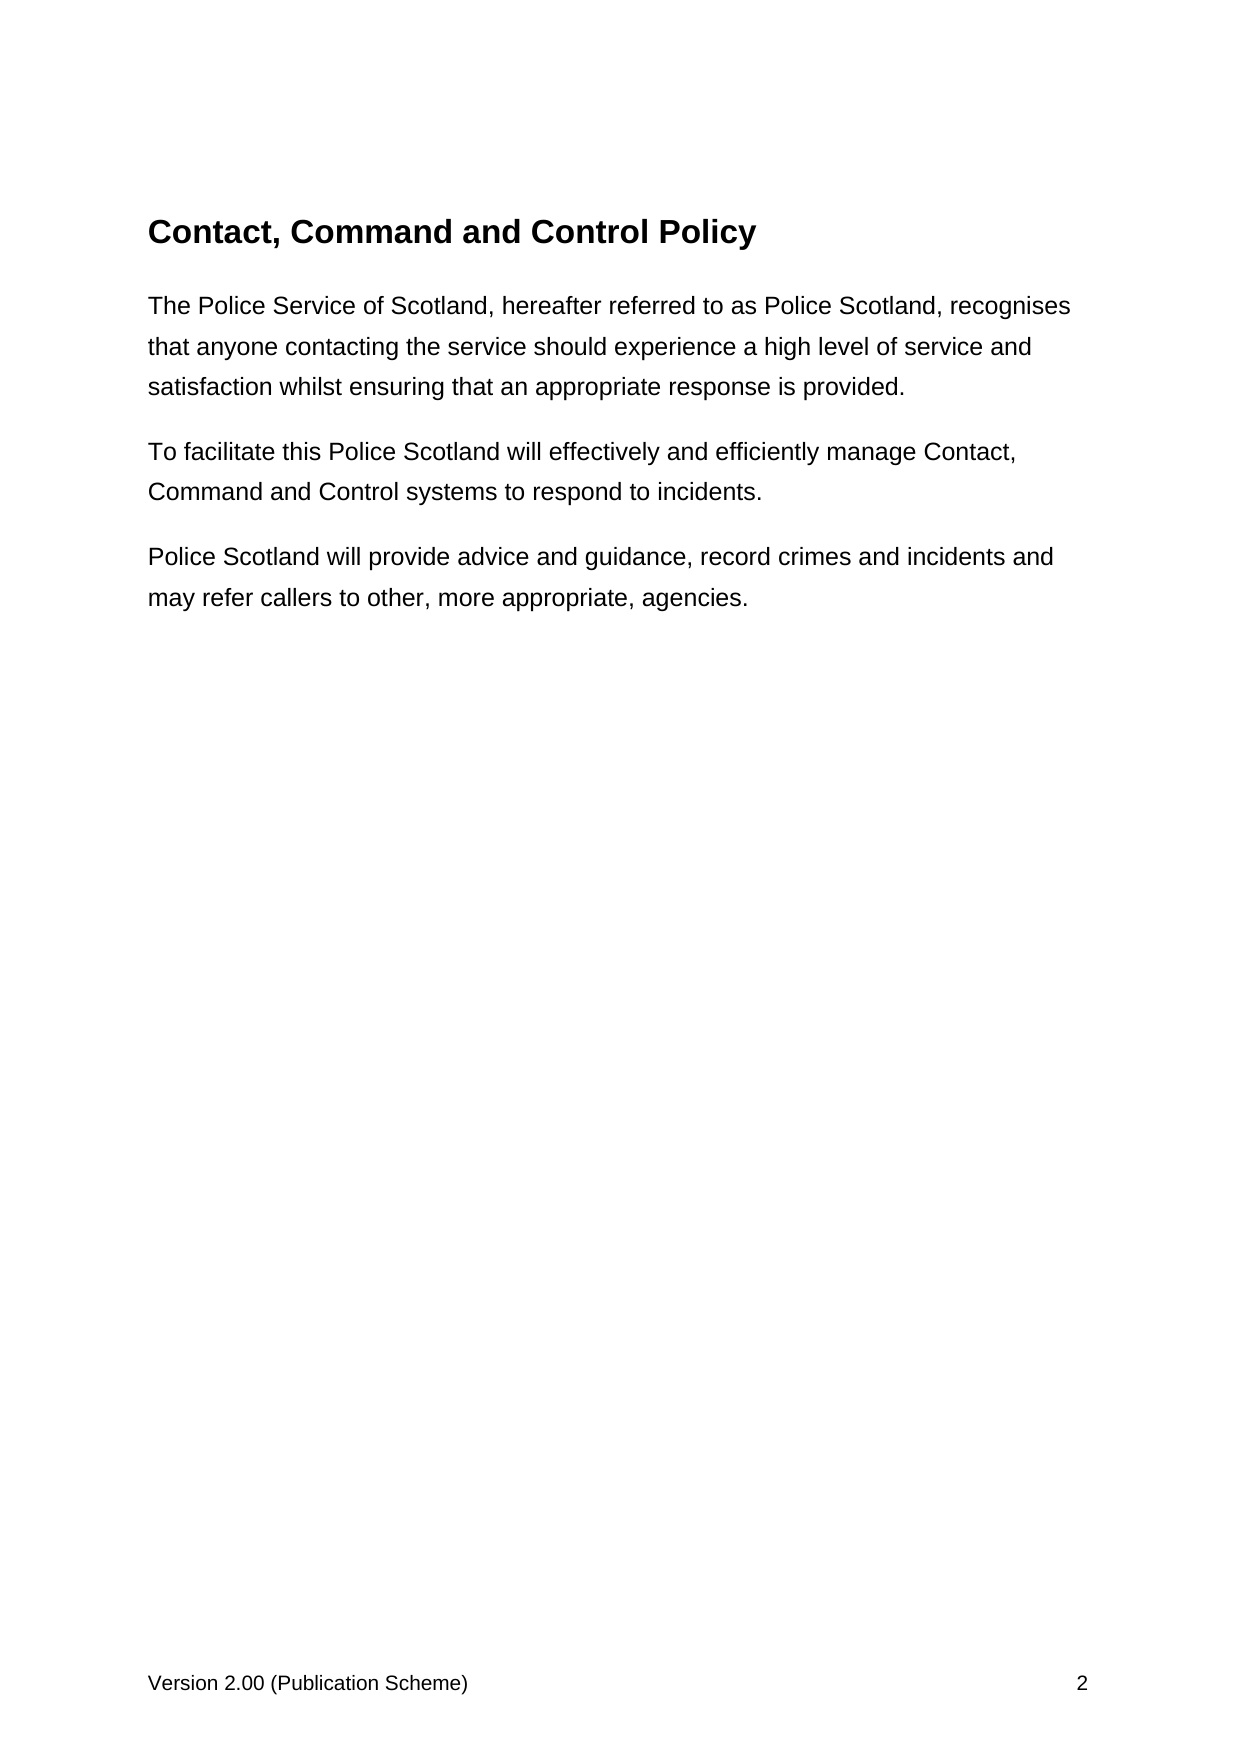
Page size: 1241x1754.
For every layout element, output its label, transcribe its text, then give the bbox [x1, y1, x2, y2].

text The Police Service of Scotland, hereafter referred to as Police Scotland, recognises that anyone contacting the service should experience a high level of service and satisfaction whilst ensuring that an appropriate response is provided. [148, 291, 1090, 400]
text Police Scotland will provide advice and guidance, record crimes and incidents and may refer callers to other, more appropriate, agencies. [148, 542, 1090, 611]
subtitle Contact, Command and Control Policy [148, 212, 1090, 251]
text To facilitate this Police Scotland will effectively and efficiently manage Contact, Command and Control systems to respond to incidents. [148, 437, 1090, 506]
